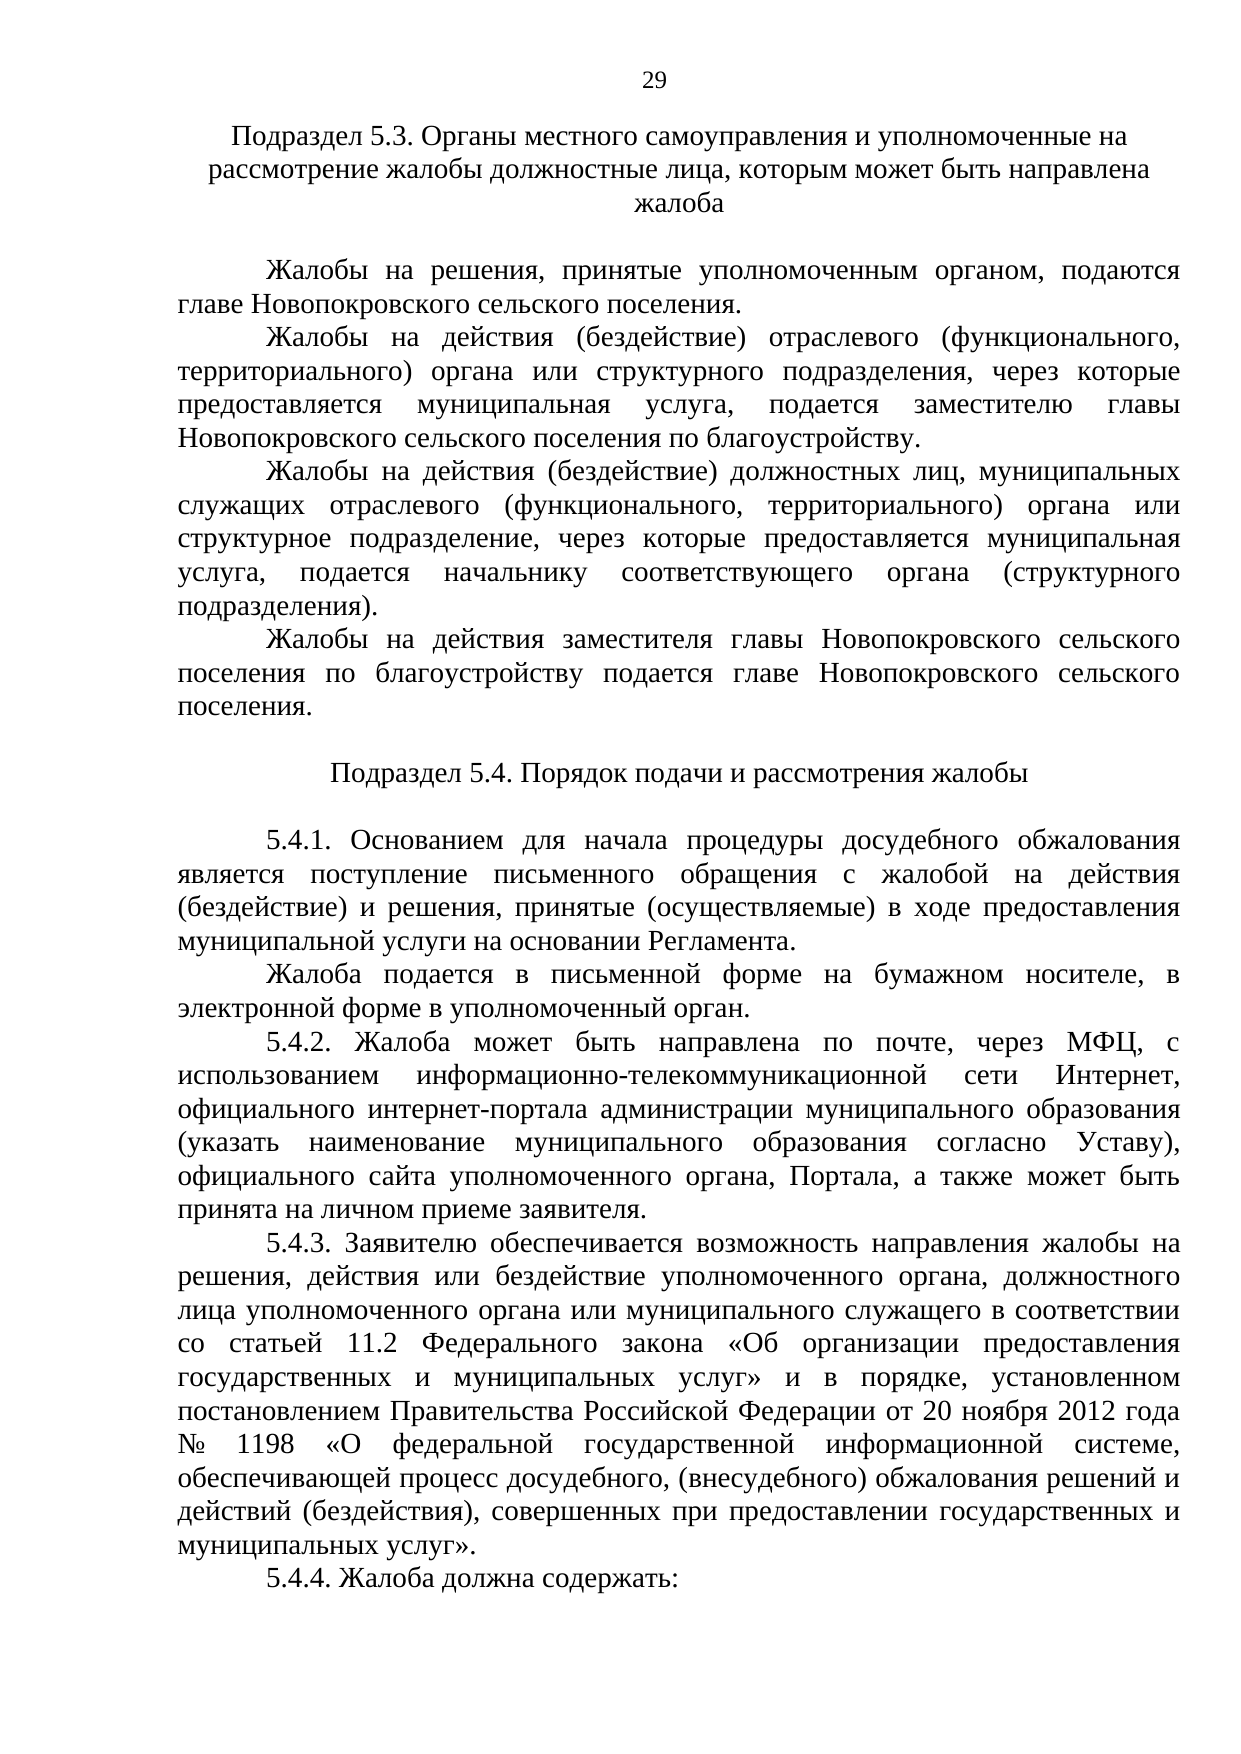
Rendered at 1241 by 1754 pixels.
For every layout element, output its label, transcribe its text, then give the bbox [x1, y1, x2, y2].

text Жалобы на решения, принятые уполномоченным органом, подаются главе Новопокровского сельского поселения. [177, 252, 1181, 319]
text Жалобы на действия заместителя главы Новопокровского сельского поселения по благоустройству подается главе Новопокровского сельского поселения. [177, 621, 1181, 722]
text Жалоба подается в письменной форме на бумажном носителе, в электронной форме в уполномоченный орган. [177, 957, 1181, 1024]
text 5.4.2. Жалоба может быть направлена по почте, через МФЦ, с использованием информационно-телекоммуникационной сети Интернет, официального интернет-портала администрации муниципального образования (указать наименование муниципального образования согласно Уставу), официального сайта уполномоченного органа, Портала, а также может быть принята на личном приеме заявителя. [177, 1024, 1181, 1225]
text Жалобы на действия (бездействие) должностных лиц, муниципальных служащих отраслевого (функционального, территориального) органа или структурное подразделение, через которые предоставляется муниципальная услуга, подается начальнику соответствующего органа (структурного подразделения). [177, 453, 1181, 621]
text Жалобы на действия (бездействие) отраслевого (функционального, территориального) органа или структурного подразделения, через которые предоставляется муниципальная услуга, подается заместителю главы Новопокровского сельского поселения по благоустройству. [177, 319, 1181, 453]
text Подраздел 5.4. Порядок подачи и рассмотрения жалобы [177, 755, 1181, 789]
text 5.4.1. Основанием для начала процедуры досудебного обжалования является поступление письменного обращения с жалобой на действия (бездействие) и решения, принятые (осуществляемые) в ходе предоставления муниципальной услуги на основании Регламента. [177, 822, 1181, 957]
text 5.4.4. Жалоба должна содержать: [177, 1560, 1181, 1594]
text Подраздел 5.3. Органы местного самоуправления и уполномоченные на рассмотрение жалобы должностные лица, которым может быть направлена жалоба [177, 118, 1181, 219]
text 5.4.3. Заявителю обеспечивается возможность направления жалобы на решения, действия или бездействие уполномоченного органа, должностного лица уполномоченного органа или муниципального служащего в соответствии со статьей 11.2 Федерального закона «Об организации предоставления государственных и муниципальных услуг» и в порядке, установленном постановлением Правительства Российской Федерации от 20 ноября 2012 года № 1198 «О федеральной государственной информационной системе, обеспечивающей процесс досудебного, (внесудебного) обжалования решений и действий (бездействия), совершенных при предоставлении государственных и муниципальных услуг». [177, 1225, 1181, 1560]
